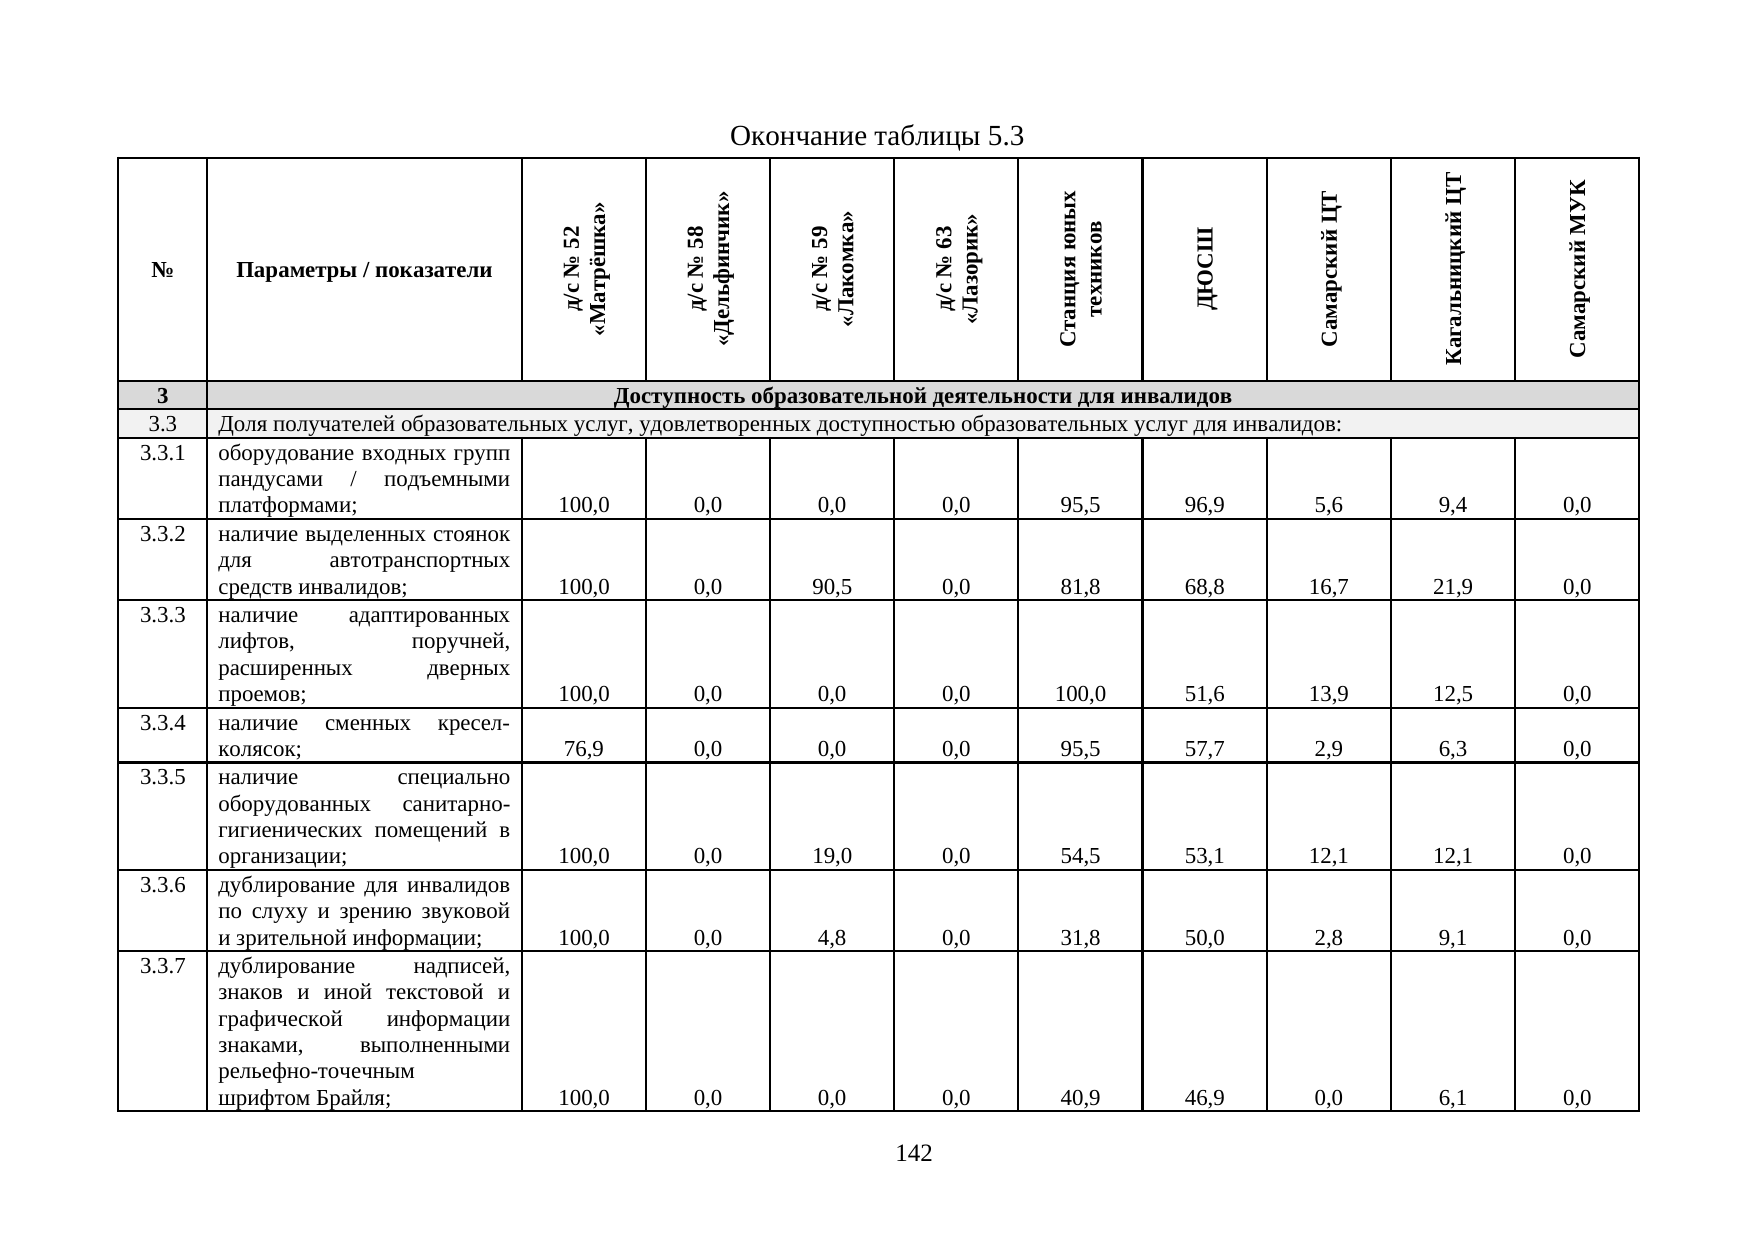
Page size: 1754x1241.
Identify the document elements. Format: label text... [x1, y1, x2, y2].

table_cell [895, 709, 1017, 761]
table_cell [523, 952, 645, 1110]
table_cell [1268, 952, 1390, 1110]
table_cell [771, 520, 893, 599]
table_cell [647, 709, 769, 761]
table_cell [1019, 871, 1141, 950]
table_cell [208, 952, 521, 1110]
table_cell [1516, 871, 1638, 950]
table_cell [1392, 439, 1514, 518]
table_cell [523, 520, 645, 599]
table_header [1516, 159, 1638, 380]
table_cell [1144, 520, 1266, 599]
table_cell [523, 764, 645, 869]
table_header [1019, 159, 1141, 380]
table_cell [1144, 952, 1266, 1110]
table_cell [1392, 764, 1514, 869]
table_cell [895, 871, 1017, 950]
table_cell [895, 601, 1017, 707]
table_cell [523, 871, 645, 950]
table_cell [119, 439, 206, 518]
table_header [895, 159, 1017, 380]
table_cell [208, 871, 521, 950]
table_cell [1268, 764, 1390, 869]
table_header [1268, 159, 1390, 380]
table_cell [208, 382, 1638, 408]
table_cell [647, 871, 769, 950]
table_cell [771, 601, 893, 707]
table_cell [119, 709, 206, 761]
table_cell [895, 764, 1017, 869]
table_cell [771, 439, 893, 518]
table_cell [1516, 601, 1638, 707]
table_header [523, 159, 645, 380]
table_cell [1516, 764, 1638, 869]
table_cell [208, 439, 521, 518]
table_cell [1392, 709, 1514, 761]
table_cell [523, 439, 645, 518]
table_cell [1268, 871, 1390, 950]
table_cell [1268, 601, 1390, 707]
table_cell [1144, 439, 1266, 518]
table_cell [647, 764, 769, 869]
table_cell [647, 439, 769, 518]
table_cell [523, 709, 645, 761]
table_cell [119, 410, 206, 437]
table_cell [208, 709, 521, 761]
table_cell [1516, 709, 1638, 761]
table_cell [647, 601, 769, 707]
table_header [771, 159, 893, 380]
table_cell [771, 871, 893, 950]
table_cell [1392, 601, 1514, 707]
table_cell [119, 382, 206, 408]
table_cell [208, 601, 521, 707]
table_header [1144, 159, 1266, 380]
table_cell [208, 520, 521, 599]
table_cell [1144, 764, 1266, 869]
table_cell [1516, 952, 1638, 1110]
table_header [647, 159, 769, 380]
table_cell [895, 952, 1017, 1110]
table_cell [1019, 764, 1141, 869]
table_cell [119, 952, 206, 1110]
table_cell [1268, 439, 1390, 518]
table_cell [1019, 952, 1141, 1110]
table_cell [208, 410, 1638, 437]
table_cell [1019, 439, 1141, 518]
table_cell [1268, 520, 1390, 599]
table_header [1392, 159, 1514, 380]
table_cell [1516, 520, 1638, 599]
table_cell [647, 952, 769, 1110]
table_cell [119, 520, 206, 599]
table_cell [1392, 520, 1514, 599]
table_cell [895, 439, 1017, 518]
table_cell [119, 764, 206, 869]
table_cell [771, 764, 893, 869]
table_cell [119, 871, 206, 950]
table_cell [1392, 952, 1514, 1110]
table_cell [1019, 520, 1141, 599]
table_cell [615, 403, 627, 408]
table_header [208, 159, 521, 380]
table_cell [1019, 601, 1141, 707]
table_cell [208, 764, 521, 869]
text Окончание таблицы 5.3 [118, 118, 1636, 152]
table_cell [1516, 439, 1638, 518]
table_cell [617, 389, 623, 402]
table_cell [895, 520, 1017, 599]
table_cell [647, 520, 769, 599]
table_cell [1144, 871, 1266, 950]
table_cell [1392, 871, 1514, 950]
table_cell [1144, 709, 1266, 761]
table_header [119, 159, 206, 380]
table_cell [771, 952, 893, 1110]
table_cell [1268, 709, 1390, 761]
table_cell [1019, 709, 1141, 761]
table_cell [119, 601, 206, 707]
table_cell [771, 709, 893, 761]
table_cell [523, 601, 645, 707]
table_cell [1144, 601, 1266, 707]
